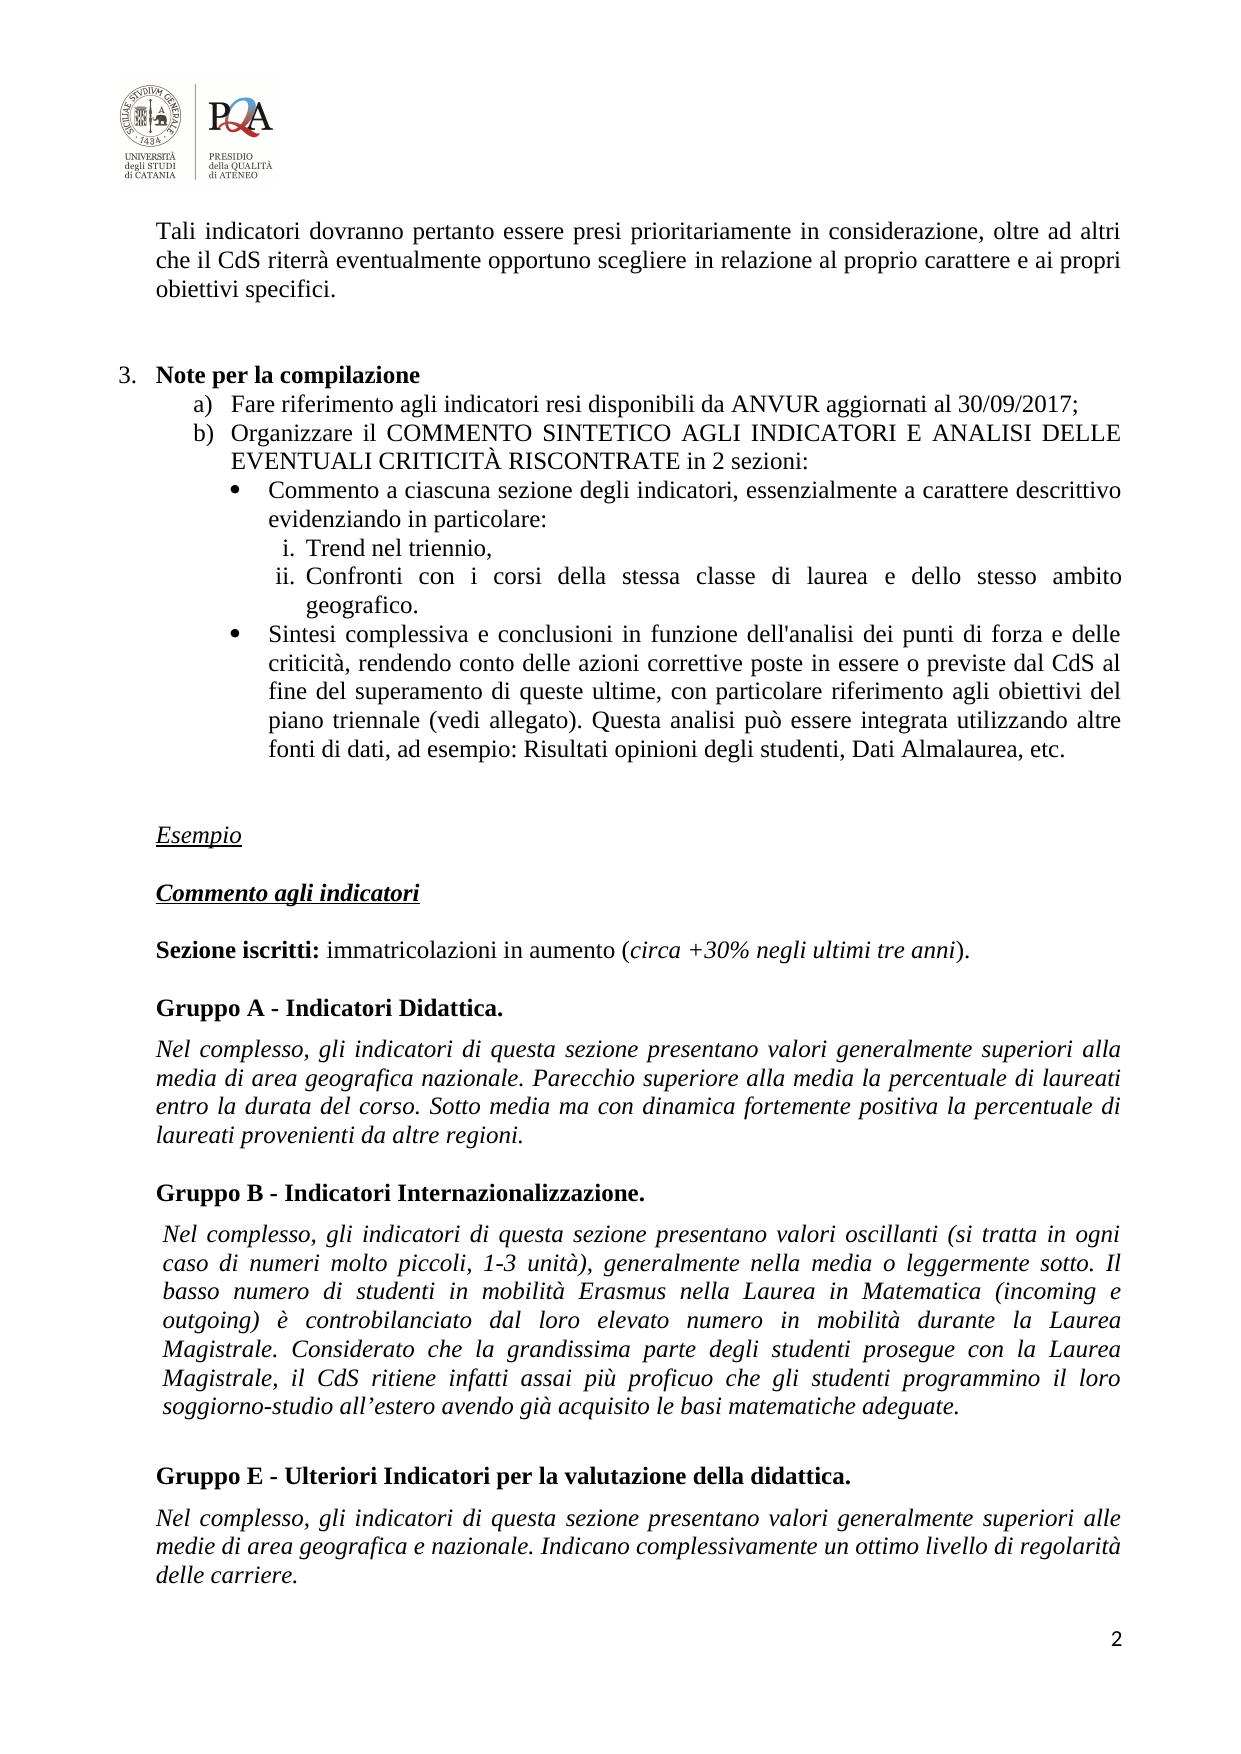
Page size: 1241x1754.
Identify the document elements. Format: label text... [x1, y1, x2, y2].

picture [118, 73, 276, 188]
list Gruppo B - Indicatori Internazionalizzazione. [156, 1178, 1122, 1206]
list Note per la compilazione [118, 360, 1122, 389]
text Nel complesso, gli indicatori di questa sezione presentano valori generalmente superiori alla media di area geografica nazionale. Parecchio superiore alla media la percentuale di laureati entro la durata del corso. Sotto media ma con dinamica fortemente positiva la percentuale di laureati provenienti da altre regioni. [156, 1034, 1122, 1149]
list Trend nel triennio, [295, 533, 1122, 561]
list Gruppo E - Ulteriori Indicatori per la valutazione della didattica. [156, 1461, 1122, 1490]
list Fare riferimento agli indicatori resi disponibili da ANVUR aggiornati al 30/09/2017; [193, 389, 1122, 418]
list Gruppo A - Indicatori Didattica. [156, 993, 1122, 1021]
text Nel complesso, gli indicatori di questa sezione presentano valori oscillanti (si tratta in ogni caso di numeri molto piccoli, 1-3 unità), generalmente nella media o leggermente sotto. Il basso numero di studenti in mobilità Erasmus nella Laurea in Matematica (incoming e outgoing) è controbilanciato dal loro elevato numero in mobilità durante la Laurea Magistrale. Considerato che la grandissima parte degli studenti prosegue con la Laurea Magistrale, il CdS ritiene infatti assai più proficuo che gli studenti programmino il loro soggiorno-studio all’estero avendo già acquisito le basi matematiche adeguate. [162, 1219, 1122, 1420]
list Sezione iscritti: immatricolazioni in aumento (circa +30% negli ultimi tre anni). [156, 935, 1122, 964]
list Organizzare il COMMENTO SINTETICO AGLI INDICATORI E ANALISI DELLE EVENTUALI CRITICITÀ RISCONTRATE in 2 sezioni: [193, 418, 1122, 475]
list Commento a ciascuna sezione degli indicatori, essenzialmente a carattere descrittivo evidenziando in particolare: [231, 475, 1122, 533]
list Confronti con i corsi della stessa classe di laurea e dello stesso ambito geografico. [295, 561, 1122, 619]
list Sintesi complessiva e conclusioni in funzione dell'analisi dei punti di forza e delle criticità, rendendo conto delle azioni correttive poste in essere o previste dal CdS al fine del superamento di queste ultime, con particolare riferimento agli obiettivi del piano triennale (vedi allegato). Questa analisi può essere integrata utilizzando altre fonti di dati, ad esempio: Risultati opinioni degli studenti, Dati Almalaurea, etc. [231, 619, 1122, 763]
list Esempio [156, 820, 1122, 849]
list Commento agli indicatori [156, 878, 1122, 906]
text Nel complesso, gli indicatori di questa sezione presentano valori generalmente superiori alle medie di area geografica e nazionale. Indicano complessivamente un ottimo livello di regolarità delle carriere. [156, 1503, 1122, 1589]
text Tali indicatori dovranno pertanto essere presi prioritariamente in considerazione, oltre ad altri che il CdS riterrà eventualmente opportuno scegliere in relazione al proprio carattere e ai propri obiettivi specifici. [156, 216, 1122, 303]
